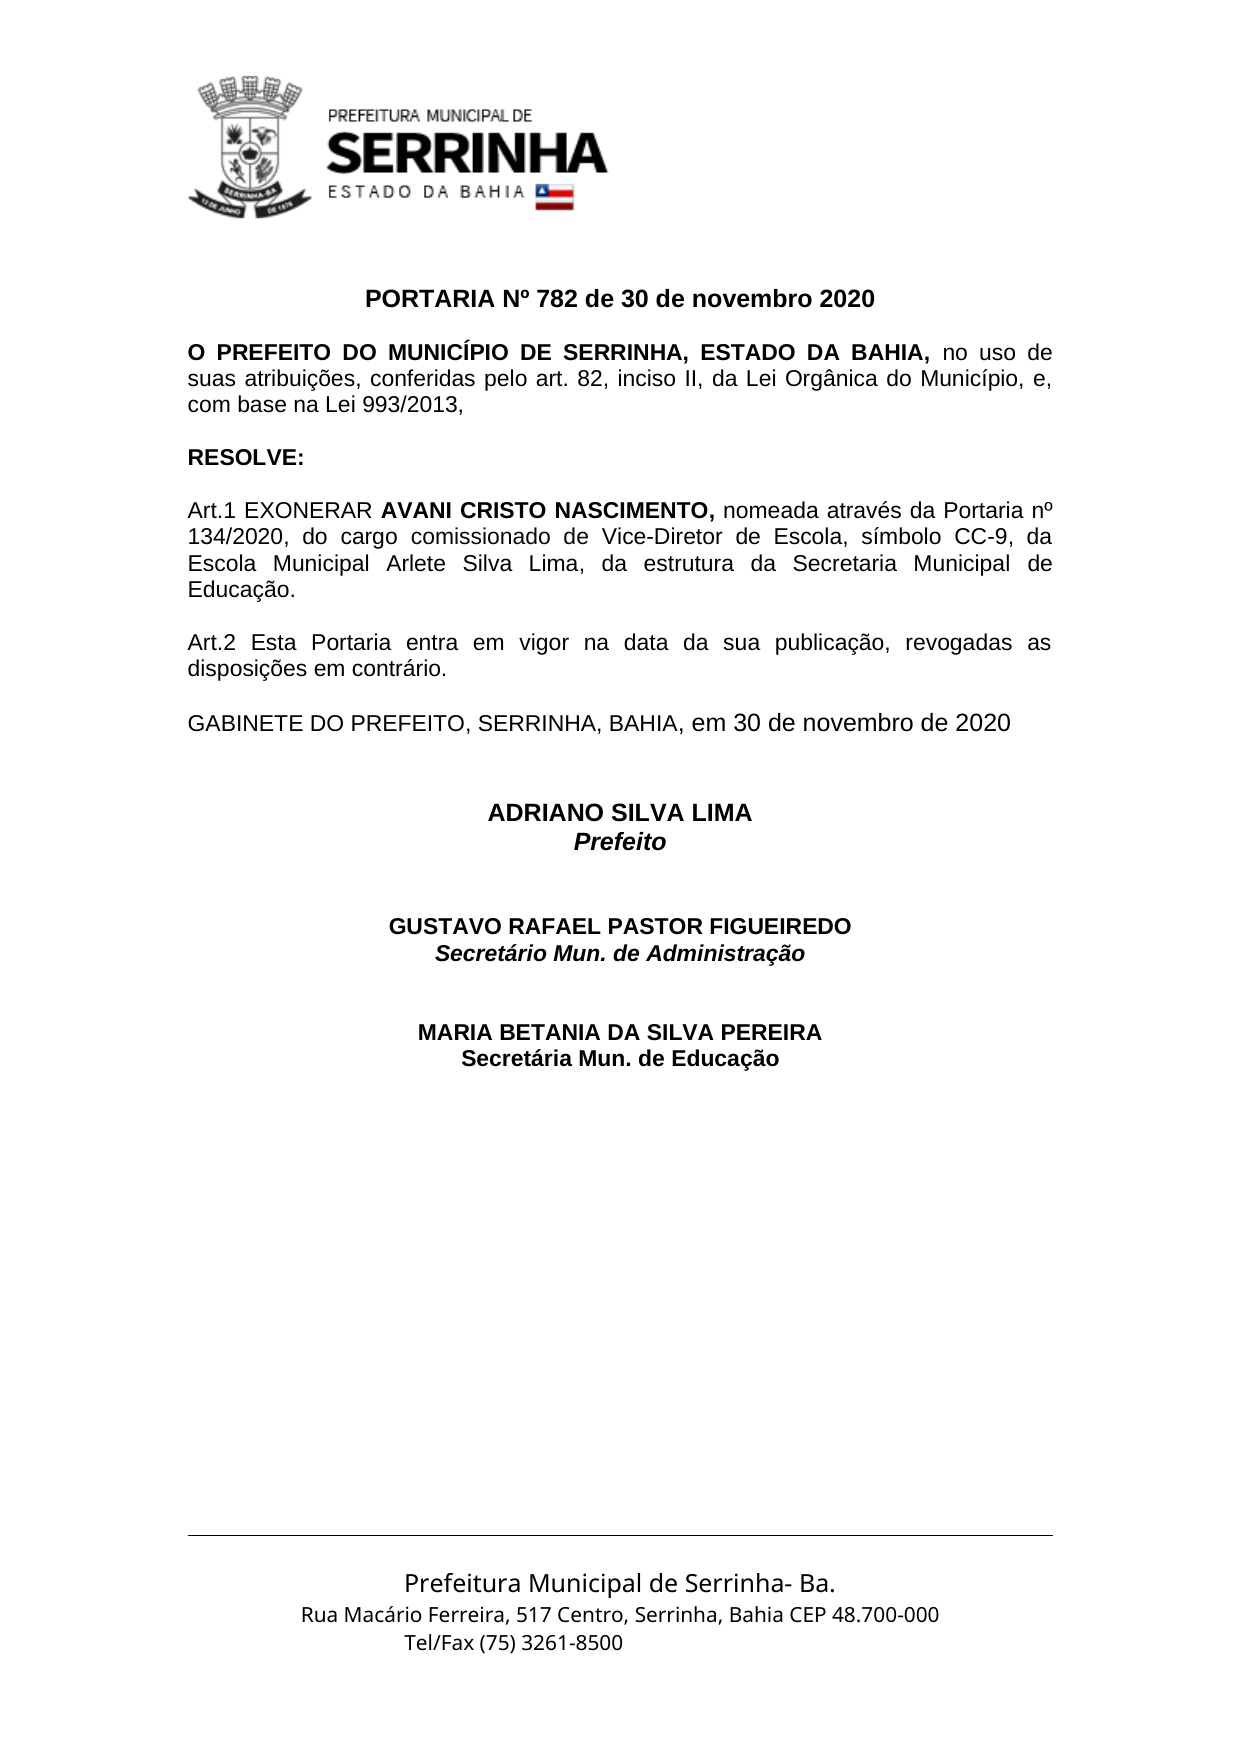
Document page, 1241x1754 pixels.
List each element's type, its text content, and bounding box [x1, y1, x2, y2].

text O PREFEITO DO MUNICÍPIO DE SERRINHA, ESTADO DA BAHIA, no uso de suas atribuições, conferidas pelo art. 82, inciso II, da Lei Orgânica do Município, e, com base na Lei 993/2013, [187, 339, 1053, 418]
text Secretário Mun. de Administração [187, 939, 1053, 966]
text Art.1 EXONERAR AVANI CRISTO NASCIMENTO, nomeada através da Portaria nº 134/2020, do cargo comissionado de Vice-Diretor de Escola, símbolo CC-9, da Escola Municipal Arlete Silva Lima, da estrutura da Secretaria Municipal de Educação. [187, 497, 1053, 602]
text GUSTAVO RAFAEL PASTOR FIGUEIREDO [187, 913, 1053, 939]
text Prefeito [187, 827, 1053, 856]
text PORTARIA Nº 782 de 30 de novembro 2020 [187, 284, 1053, 312]
text ADRIANO SILVA LIMA [187, 798, 1053, 827]
picture [187, 73, 609, 222]
text MARIA BETANIA DA SILVA PEREIRA [187, 1019, 1053, 1045]
text RESOLVE: [187, 444, 1053, 471]
text GABINETE DO PREFEITO, SERRINHA, BAHIA, em 30 de novembro de 2020 [187, 708, 1053, 736]
text Secretária Mun. de Educação [187, 1045, 1053, 1071]
text Art.2 Esta Portaria entra em vigor na data da sua publicação, revogadas as disposições em contrário. [187, 629, 1053, 681]
